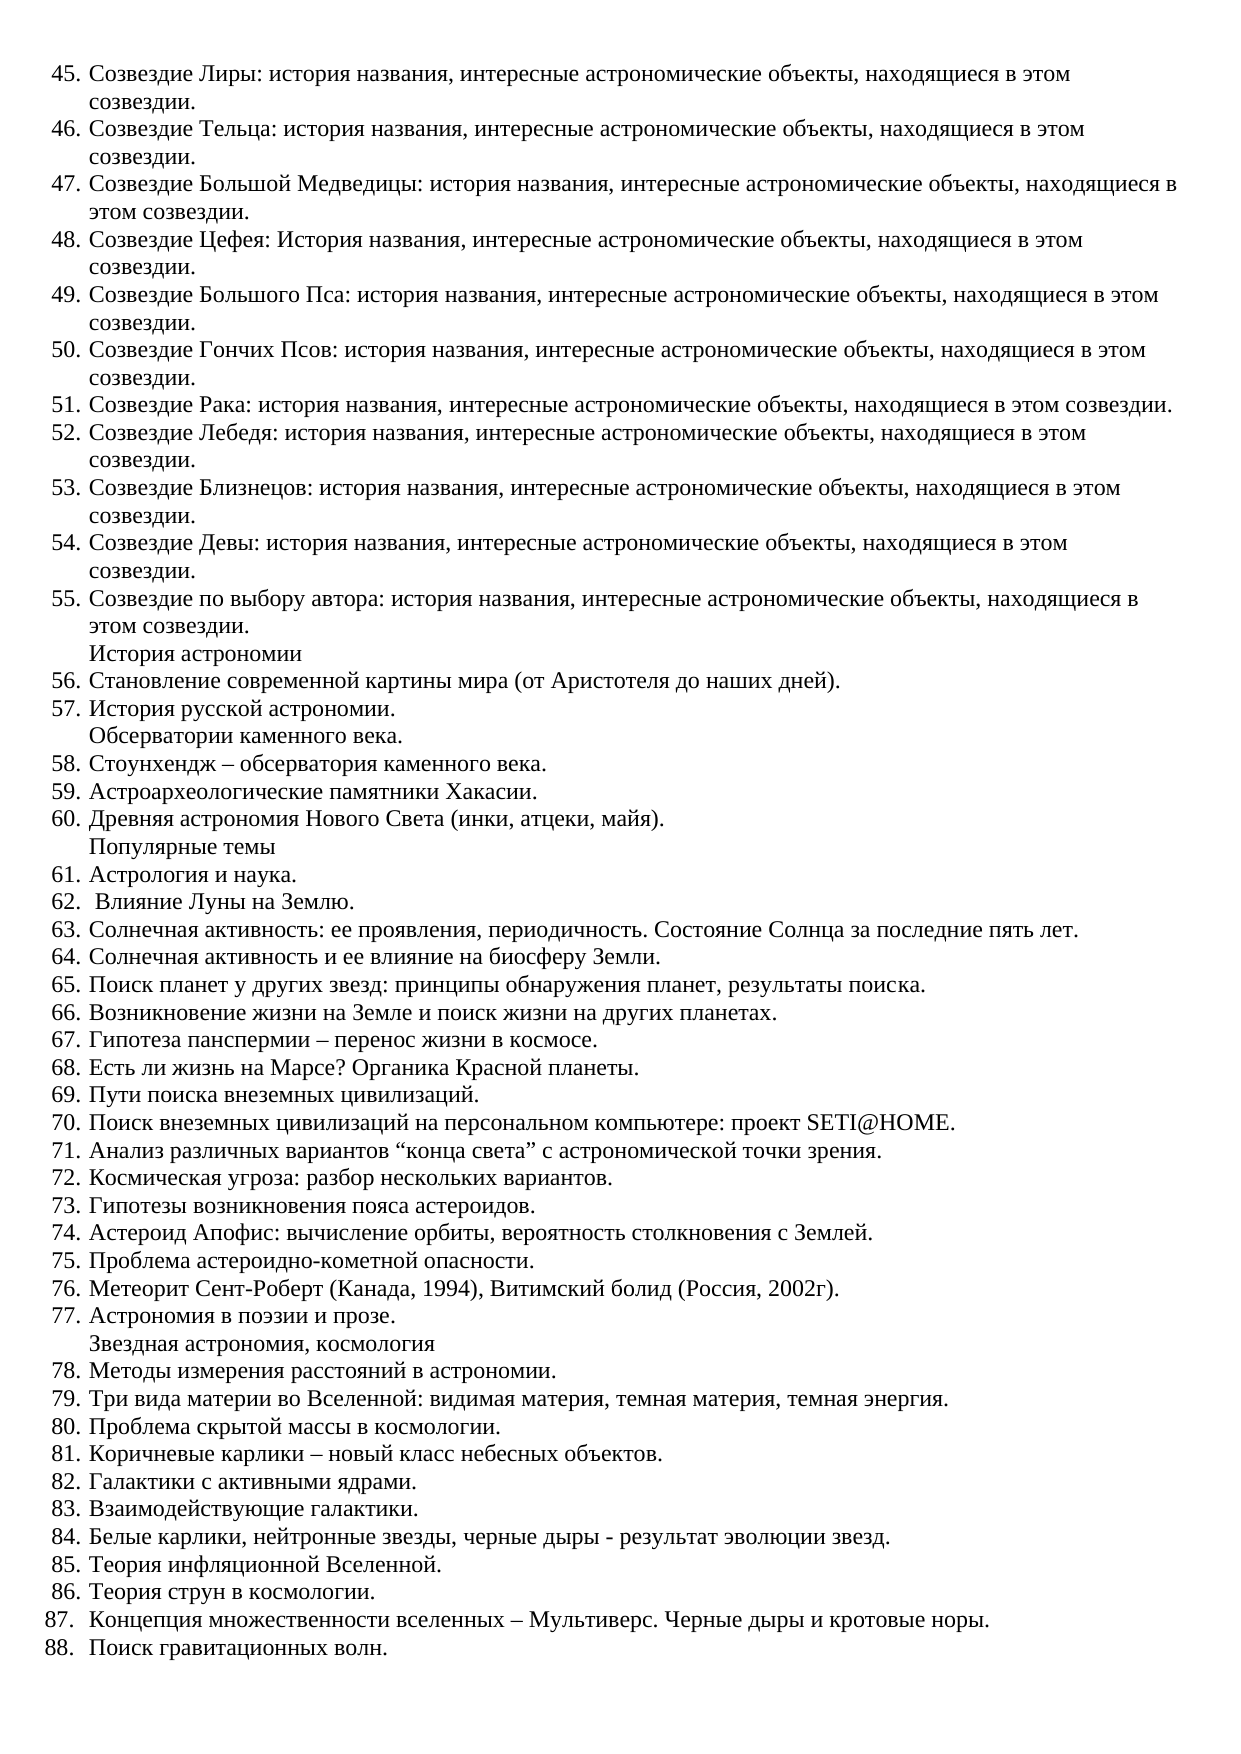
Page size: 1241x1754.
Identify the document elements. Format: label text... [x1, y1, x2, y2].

list Есть ли жизнь на Марсе? Органика Красной планеты. [51, 1053, 1181, 1080]
text Обсерватории каменного века. [89, 722, 1181, 749]
list Коричневые карлики – новый класс небесных объектов. [51, 1439, 1181, 1467]
list Древняя астрономия Нового Света (инки, атцеки, майя). [51, 804, 1181, 832]
list Солнечная активность и ее влияние на биосферу Земли. [51, 942, 1181, 970]
list Анализ различных вариантов “конца света” с астрономической точки зрения. [51, 1136, 1181, 1163]
list Проблема скрытой массы в космологии. [51, 1412, 1181, 1439]
text История астрономии [89, 639, 1181, 666]
list Влияние Луны на Землю. [51, 887, 1181, 915]
list Созвездие Большого Пса: история названия, интересные астрономические объекты, находящиеся в этом созвездии. [51, 280, 1181, 335]
list Астероид Апофис: вычисление орбиты, вероятность столкновения с Землей. [51, 1218, 1181, 1246]
list Созвездие Рака: история названия, интересные астрономические объекты, находящиеся в этом созвездии. [51, 390, 1181, 418]
list Астроархеологические памятники Хакасии. [51, 777, 1181, 804]
list Созвездие Тельца: история названия, интересные астрономические объекты, находящиеся в этом созвездии. [51, 114, 1181, 169]
list Стоунхендж – обсерватория каменного века. [51, 749, 1181, 777]
list Космическая угроза: разбор нескольких вариантов. [51, 1163, 1181, 1191]
list Белые карлики, нейтронные звезды, черные дыры - результат эволюции звезд. [51, 1522, 1181, 1550]
list Созвездие по выбору автора: история названия, интересные астрономические объекты, находящиеся в этом созвездии. [51, 583, 1181, 639]
list Гипотезы возникновения пояса астероидов. [51, 1191, 1181, 1218]
list Возникновение жизни на Земле и поиск жизни на других планетах. [51, 998, 1181, 1025]
list Созвездие Большой Медведицы: история названия, интересные астрономические объекты, находящиеся в этом созвездии. [51, 169, 1181, 225]
list Концепция множественности вселенных – Мультиверс. Черные дыры и кротовые норы. [44, 1605, 1181, 1632]
list Пути поиска внеземных цивилизаций. [51, 1080, 1181, 1108]
list Становление современной картины мира (от Аристотеля до наших дней). [51, 666, 1181, 694]
list Поиск гравитационных волн. [44, 1632, 1181, 1660]
list Поиск внеземных цивилизаций на персональном компьютере: проект SETI@HOME. [51, 1108, 1181, 1136]
list Поиск планет у других звезд: принципы обнаружения планет, результаты поиска. [51, 970, 1181, 998]
list Созвездие Близнецов: история названия, интересные астрономические объекты, находящиеся в этом созвездии. [51, 473, 1181, 528]
list История русской астрономии. [51, 694, 1181, 722]
list Взаимодействующие галактики. [51, 1494, 1181, 1522]
list Три вида материи во Вселенной: видимая материя, темная материя, темная энергия. [51, 1384, 1181, 1412]
list Гипотеза панспермии – перенос жизни в космосе. [51, 1025, 1181, 1053]
list Проблема астероидно-кометной опасности. [51, 1246, 1181, 1274]
list Методы измерения расстояний в астрономии. [51, 1356, 1181, 1384]
list Созвездие Цефея: История названия, интересные астрономические объекты, находящиеся в этом созвездии. [51, 225, 1181, 280]
list Астрология и наука. [51, 859, 1181, 887]
list Галактики с активными ядрами. [51, 1467, 1181, 1494]
list Солнечная активность: ее проявления, периодичность. Состояние Солнца за последние пять лет. [51, 915, 1181, 942]
list Созвездие Девы: история названия, интересные астрономические объекты, находящиеся в этом созвездии. [51, 528, 1181, 583]
list Теория инфляционной Вселенной. [51, 1550, 1181, 1577]
list Астрономия в поэзии и прозе. [51, 1301, 1181, 1329]
list Созвездие Лебедя: история названия, интересные астрономические объекты, находящиеся в этом созвездии. [51, 418, 1181, 473]
list Теория струн в космологии. [51, 1577, 1181, 1605]
list Метеорит Сент-Роберт (Канада, 1994), Витимский болид (Россия, 2002г). [51, 1274, 1181, 1301]
text Популярные темы [89, 832, 1181, 859]
text Звездная астрономия, космология [89, 1329, 1181, 1356]
list Созвездие Лиры: история названия, интересные астрономические объекты, находящиеся в этом созвездии. [51, 59, 1181, 114]
list Созвездие Гончих Псов: история названия, интересные астрономические объекты, находящиеся в этом созвездии. [51, 335, 1181, 390]
